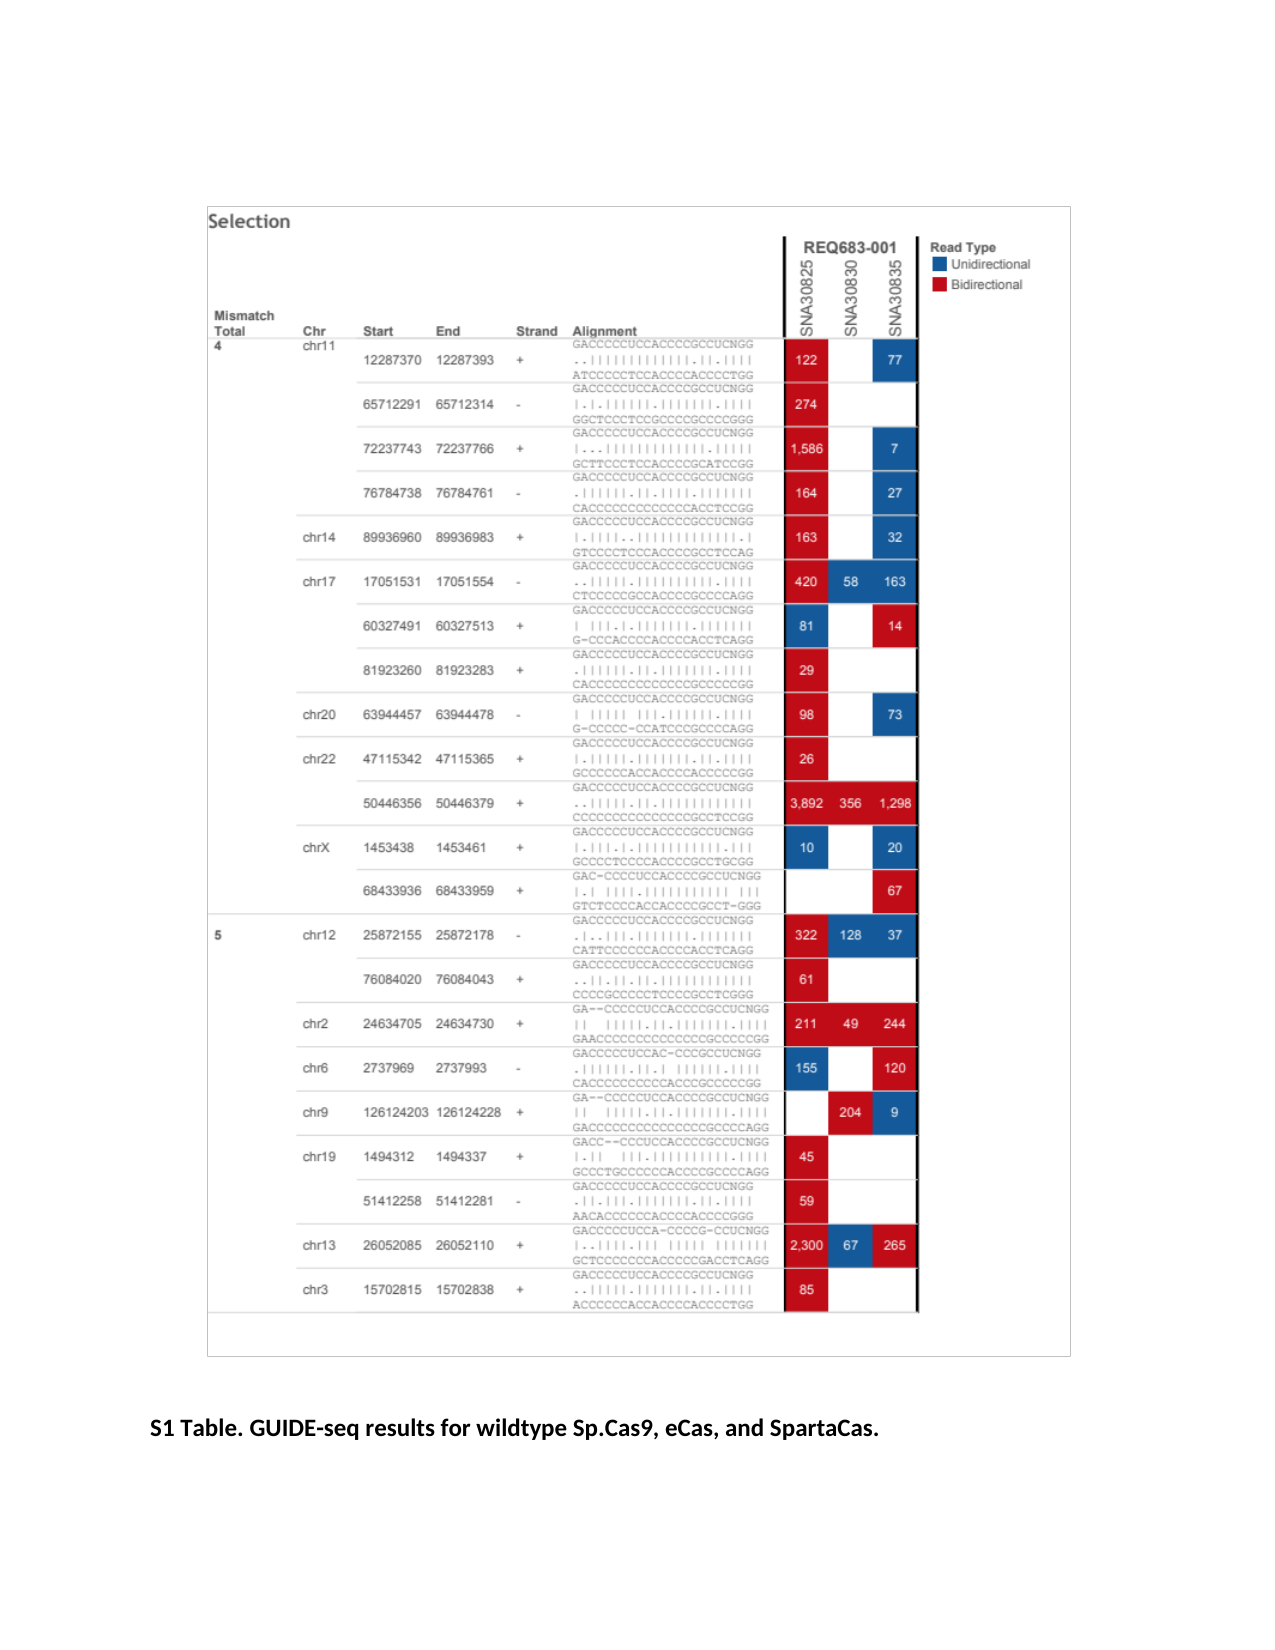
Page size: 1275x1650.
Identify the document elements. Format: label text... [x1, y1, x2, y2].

text S1 Table. GUIDE-seq results for wildtype Sp.Cas9, eCas, and SpartaCas. [150, 1412, 1125, 1442]
